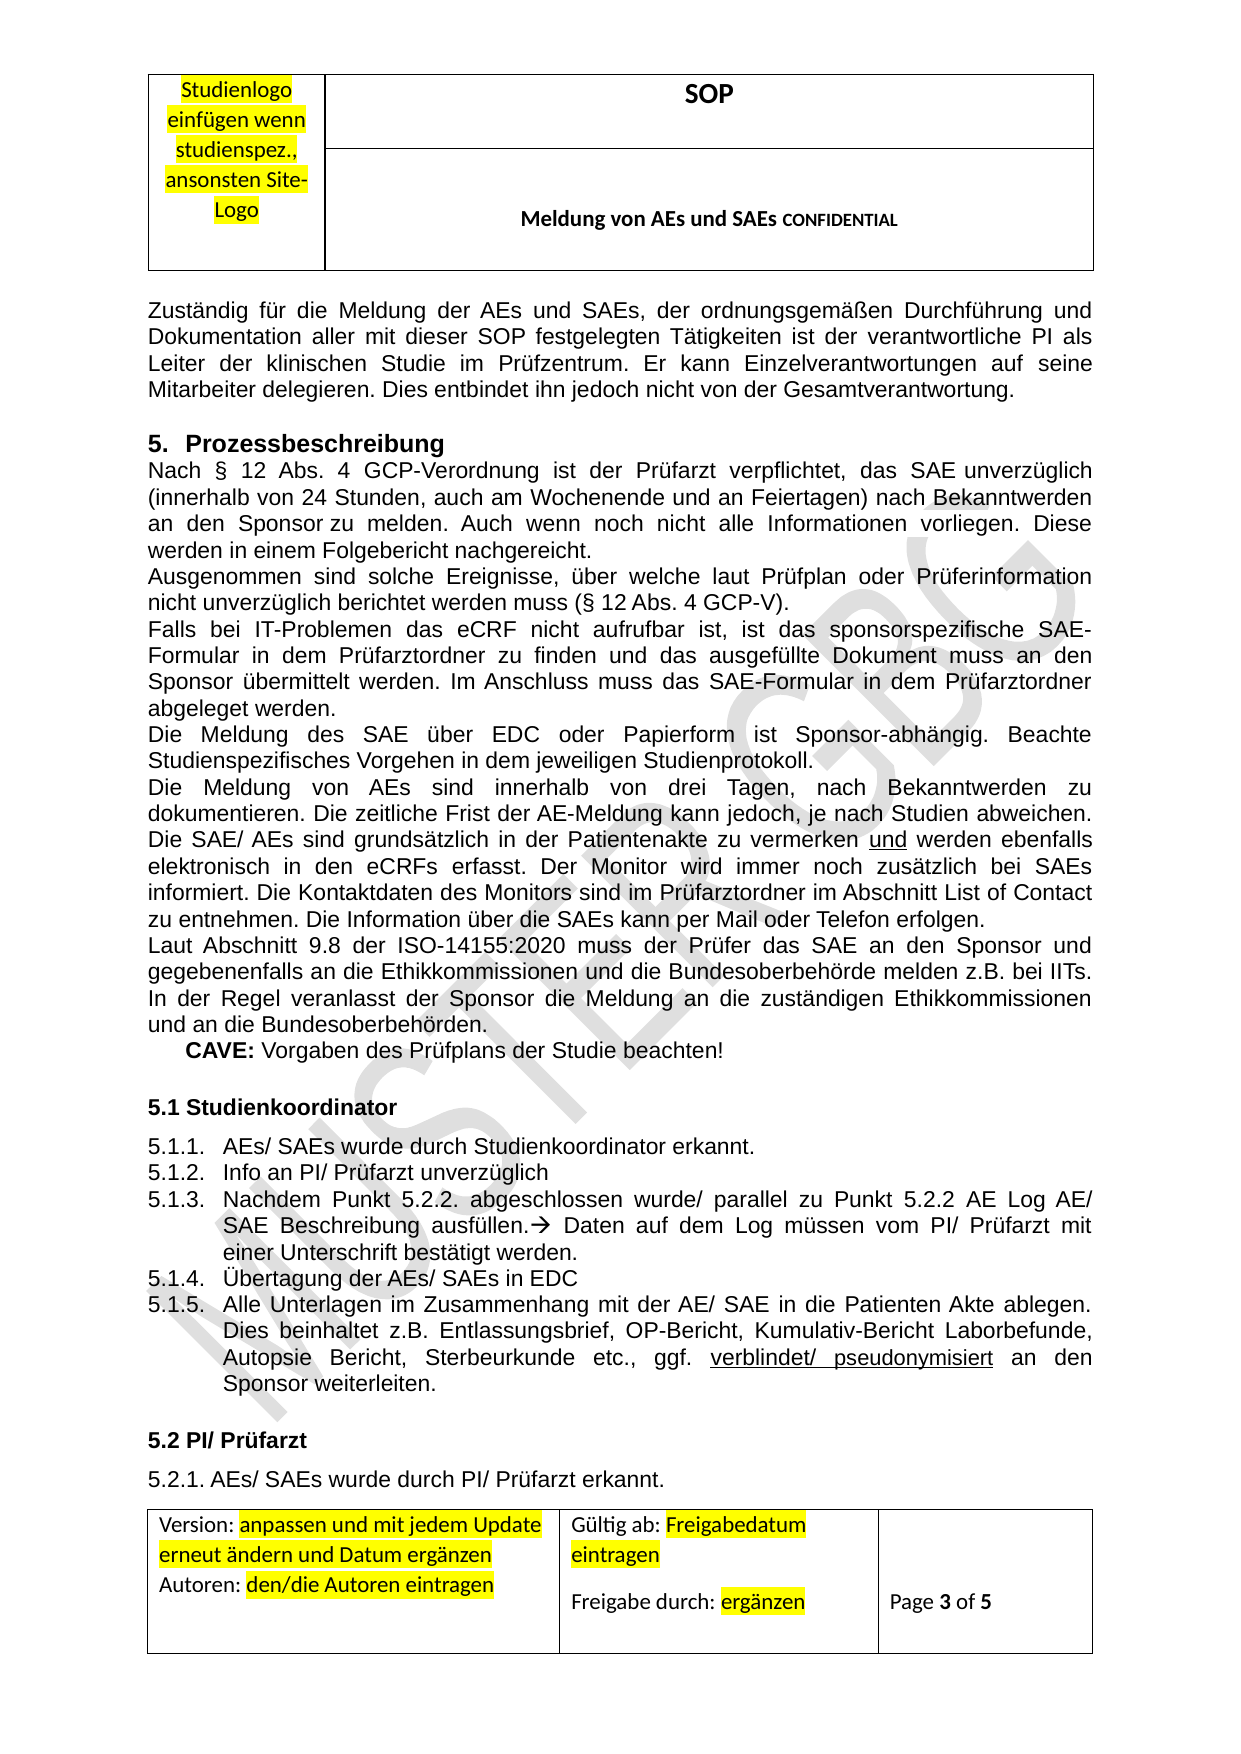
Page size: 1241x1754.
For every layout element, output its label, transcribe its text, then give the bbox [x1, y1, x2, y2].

list AEs/ SAEs wurde durch Studienkoordinator erkannt. [148, 1133, 1093, 1159]
text CAVE: Vorgaben des Prüfplans der Studie beachten! [185, 1037, 1093, 1064]
text Ausgenommen sind solche Ereignisse, über welche laut Prüfplan oder Prüferinformation nicht unverzüglich berichtet werden muss (§ 12 Abs. 4 GCP-V). [148, 563, 1093, 616]
list Info an PI/ Prüfarzt unverzüglich [148, 1159, 1093, 1186]
subtitle Prozessbeschreibung [148, 429, 1093, 457]
text Falls bei IT-Problemen das eCRF nicht aufrufbar ist, ist das sponsorspezifische SAE-Formular in dem Prüfarztordner zu finden und das ausgefüllte Dokument muss an den Sponsor übermittelt werden. Im Anschluss muss das SAE-Formular in dem Prüfarztordner abgeleget werden. [148, 616, 1093, 721]
text Zuständig für die Meldung der AEs und SAEs, der ordnungsgemäßen Durchführung und Dokumentation aller mit dieser SOP festgelegten Tätigkeiten ist der verantwortliche PI als Leiter der klinischen Studie im Prüfzentrum. Er kann Einzelverantwortungen auf seine Mitarbeiter delegieren. Dies entbindet ihn jedoch nicht von der Gesamtverantwortung. [148, 297, 1093, 402]
text Laut Abschnitt 9.8 der ISO-14155:2020 muss der Prüfer das SAE an den Sponsor und gegebenenfalls an die Ethikkommissionen und die Bundesoberbehörde melden z.B. bei IITs. In der Regel veranlasst der Sponsor die Meldung an die zuständigen Ethikkommissionen und an die Bundesoberbehörden. [148, 932, 1093, 1037]
list Nachdem Punkt 5.2.2. abgeschlossen wurde/ parallel zu Punkt 5.2.2 AE Log AE/ SAE Beschreibung ausfüllen. Daten auf dem Log müssen vom PI/ Prüfarzt mit einer Unterschrift bestätigt werden. [148, 1186, 1093, 1265]
text Die Meldung von AEs sind innerhalb von drei Tagen, nach Bekanntwerden zu dokumentieren. Die zeitliche Frist der AE-Meldung kann jedoch, je nach Studien abweichen. Die SAE/ AEs sind grundsätzlich in der Patientenakte zu vermerken und werden ebenfalls elektronisch in den eCRFs erfasst. Der Monitor wird immer noch zusätzlich bei SAEs informiert. Die Kontaktdaten des Monitors sind im Prüfarztordner im Abschnitt List of Contact zu entnehmen. Die Information über die SAEs kann per Mail oder Telefon erfolgen. [148, 774, 1093, 932]
text Nach § 12 Abs. 4 GCP-Verordnung ist der Prüfarzt verpflichtet, das SAE unverzüglich (innerhalb von 24 Stunden, auch am Wochenende und an Feiertagen) nach Bekanntwerden an den Sponsor zu melden. Auch wenn noch nicht alle Informationen vorliegen. Diese werden in einem Folgebericht nachgereicht. [148, 457, 1093, 563]
subtitle 5.2 PI/ Prüfarzt [148, 1427, 1093, 1453]
text 5.2.1. AEs/ SAEs wurde durch PI/ Prüfarzt erkannt. [148, 1466, 1093, 1492]
list Alle Unterlagen im Zusammenhang mit der AE/ SAE in die Patienten Akte ablegen. Dies beinhaltet z.B. Entlassungsbrief, OP-Bericht, Kumulativ-Bericht Laborbefunde, Autopsie Bericht, Sterbeurkunde etc., ggf. verblindet/ pseudonymisiert an den Sponsor weiterleiten. [148, 1291, 1093, 1397]
list Übertagung der AEs/ SAEs in EDC [148, 1265, 1093, 1291]
text Die Meldung des SAE über EDC oder Papierform ist Sponsor-abhängig. Beachte Studienspezifisches Vorgehen in dem jeweiligen Studienprotokoll. [148, 721, 1093, 774]
subtitle 5.1 Studienkoordinator [148, 1094, 1093, 1121]
